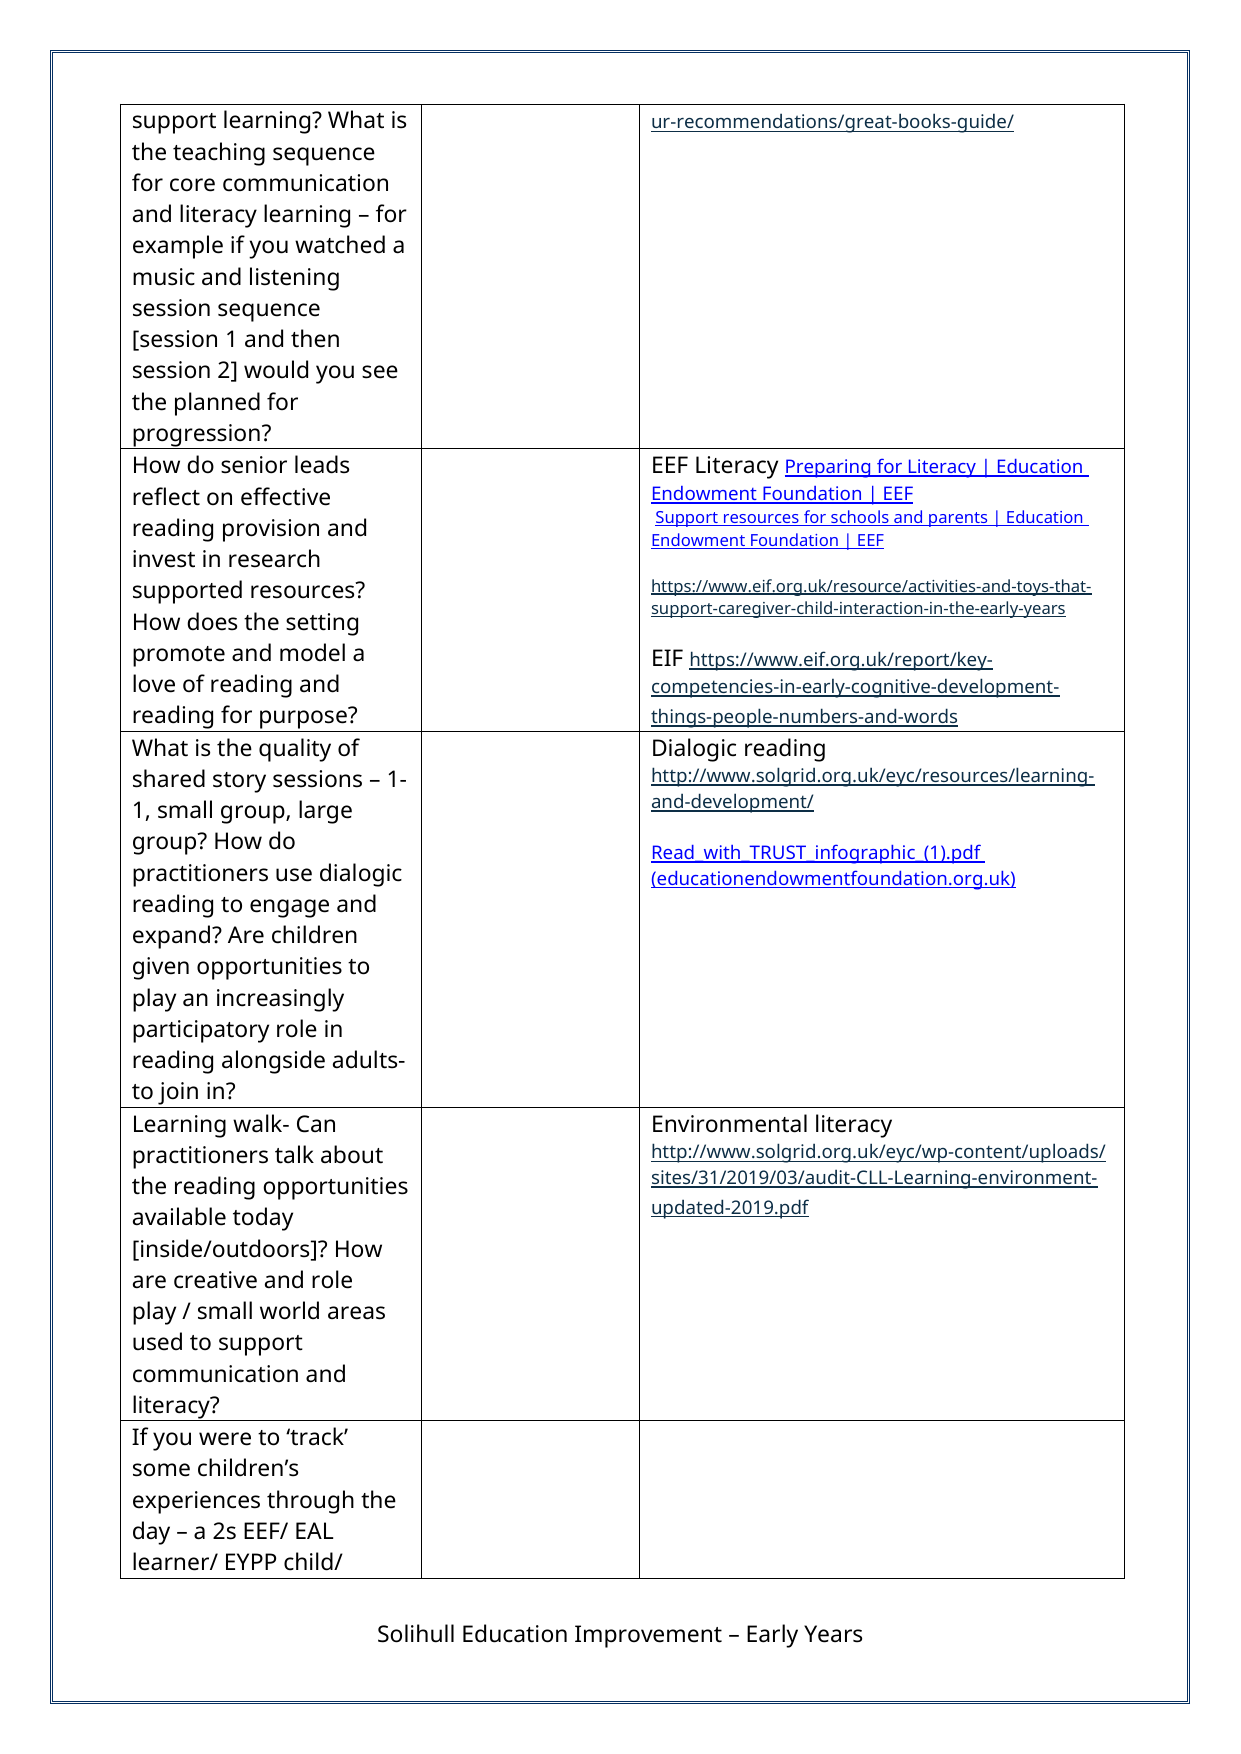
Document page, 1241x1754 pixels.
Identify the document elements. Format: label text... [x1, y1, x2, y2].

table_cell Environmental literacy http://www.solgrid.org.uk/eyc/wp-content/uploads/sites/31/2019/03/audit-CLL-Learning-environment-updated-2019.pdf [640, 1108, 1124, 1420]
table_cell [422, 105, 639, 448]
table_cell [422, 1108, 639, 1420]
table_cell How do senior leads reflect on effective reading provision and invest in research supported resources? How does the setting promote and model a love of reading and reading for purpose? [121, 449, 421, 731]
table_cell What is the quality of shared story sessions – 1-1, small group, large group? How do practitioners use dialogic reading to engage and expand? Are children given opportunities to play an increasingly participatory role in reading alongside adults- to join in? [121, 732, 421, 1107]
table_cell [640, 105, 1124, 448]
table_cell EEF Literacy Preparing for Literacy | Education Endowment Foundation | EEF Support resources for schools and parents | Education Endowment Foundation | EEF https://www.eif.org.uk/resource/activities-and-toys-that-support-caregiver-child-interaction-in-the-early-years EIF https://www.eif.org.uk/report/key-competencies-in-early-cognitive-development-things-people-numbers-and-words [640, 449, 1124, 731]
table_cell Learning walk- Can practitioners talk about the reading opportunities available today [inside/outdoors]? How are creative and role play / small world areas used to support communication and literacy? [121, 1108, 421, 1420]
table_cell [422, 732, 639, 1107]
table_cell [121, 1421, 421, 1577]
table_cell [422, 449, 639, 731]
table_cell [121, 105, 421, 448]
table_cell [422, 1421, 639, 1577]
table_cell [640, 1421, 1124, 1577]
table_cell Dialogic reading http://www.solgrid.org.uk/eyc/resources/learning-and-development/ Read_with_TRUST_infographic_(1).pdf (educationendowmentfoundation.org.uk) [640, 732, 1124, 1107]
